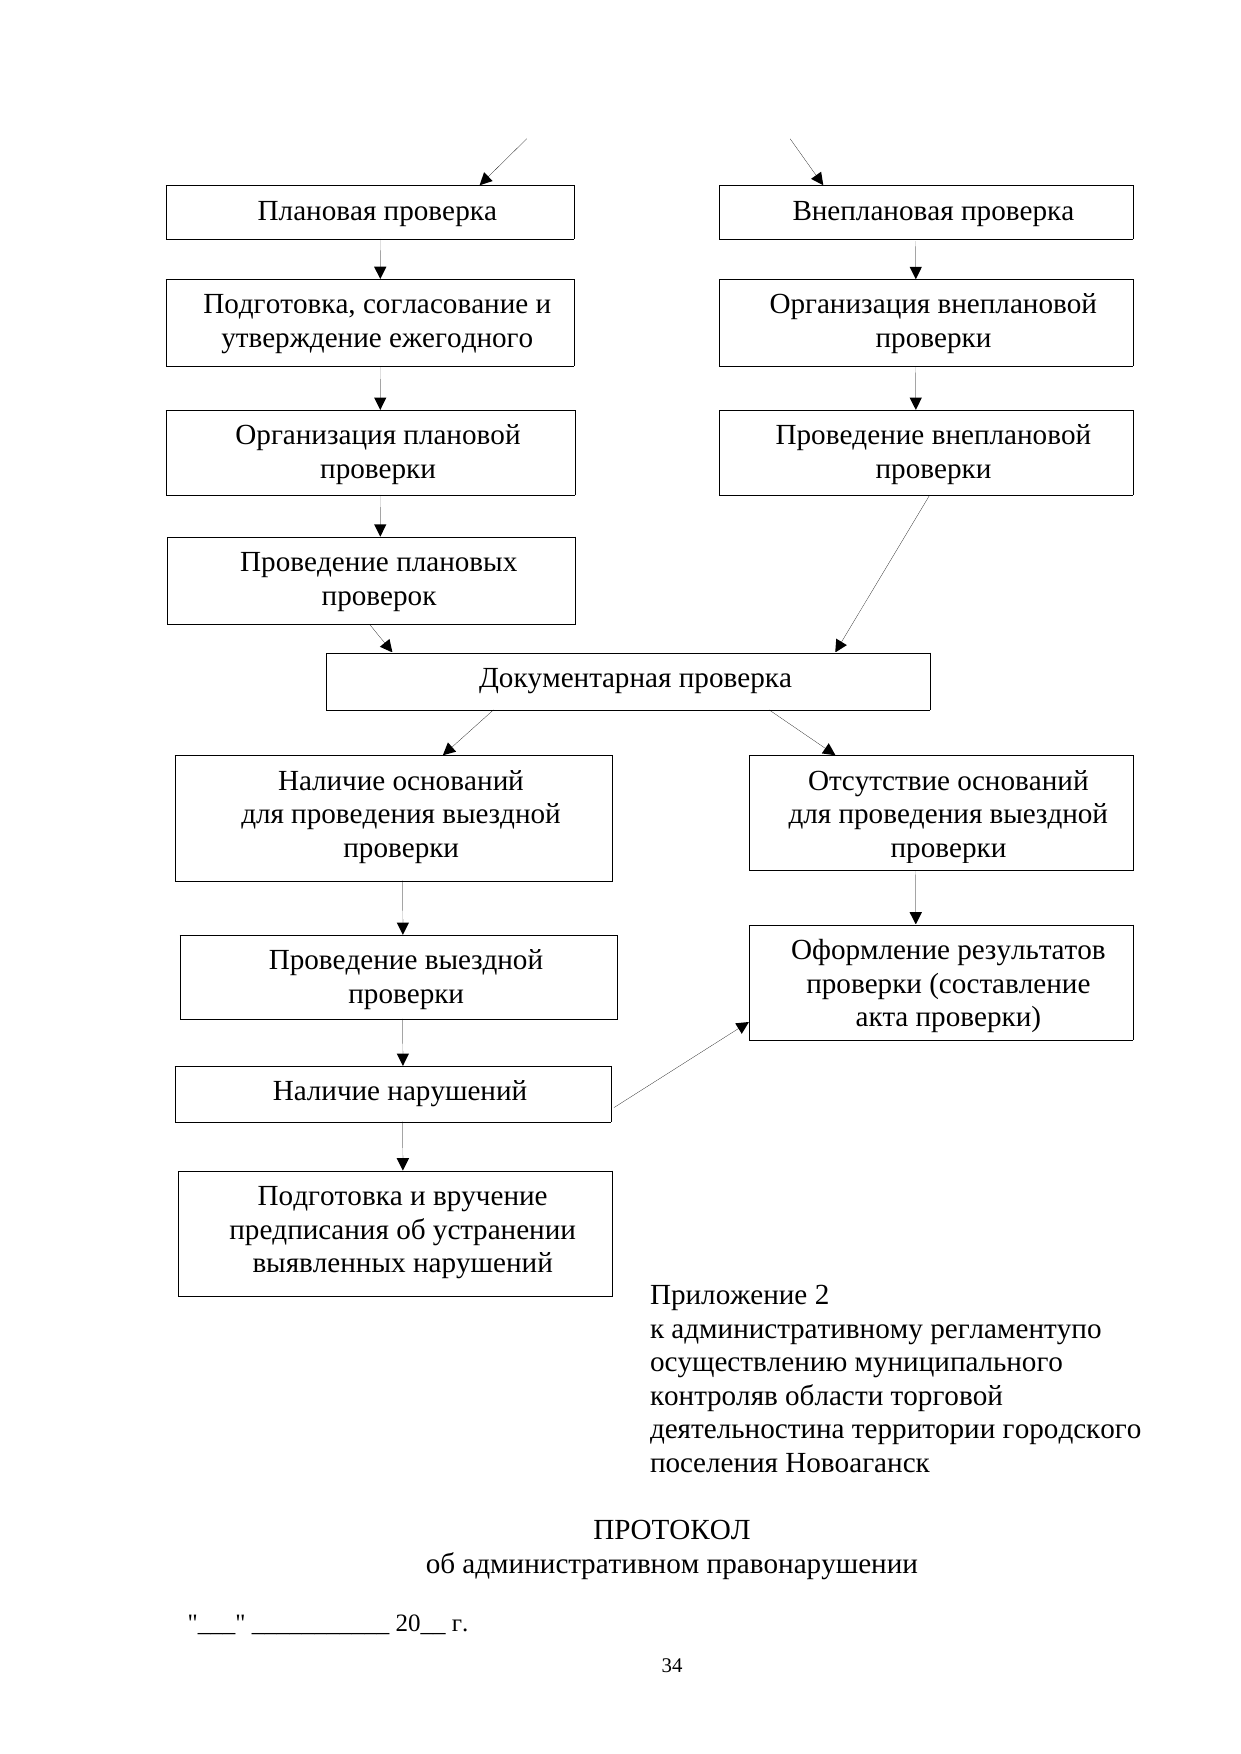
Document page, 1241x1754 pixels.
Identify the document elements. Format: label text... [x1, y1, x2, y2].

text Приложение 2 [650, 1277, 1181, 1311]
text "___" ___________ 20__ г. [162, 1608, 1181, 1637]
text ПРОТОКОЛ [162, 1512, 1181, 1546]
text об административном правонарушении [162, 1546, 1181, 1579]
text к административному регламентупо осуществлению муниципального контроляв области торговой деятельностина территории городского поселения Новоаганск [650, 1311, 1181, 1479]
